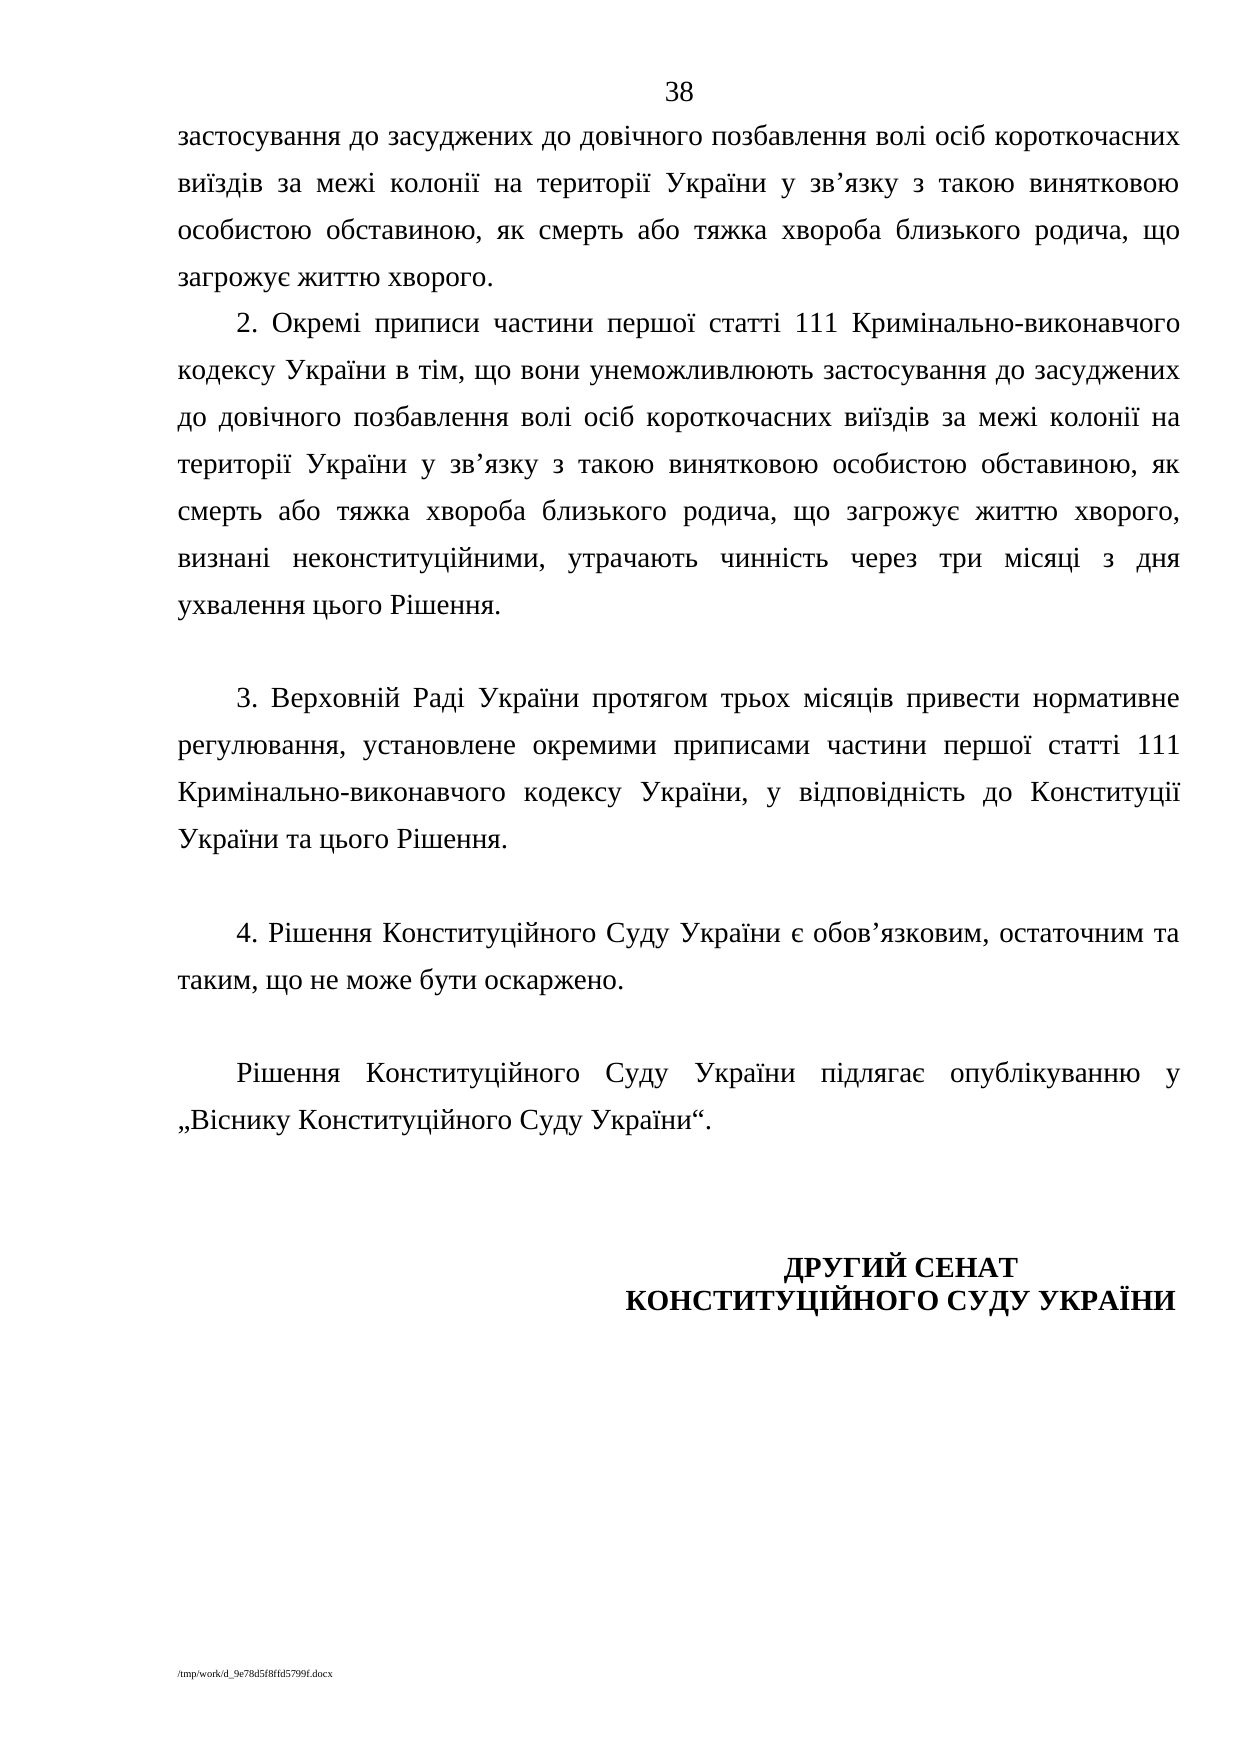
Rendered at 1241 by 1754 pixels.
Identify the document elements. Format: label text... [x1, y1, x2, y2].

text Конституційного Суду України [620, 1283, 1181, 1317]
text 2. Окремі приписи частини першої статті 111 Кримінально-виконавчого кодексу України в тім, що вони унеможливлюють застосування до засуджених до довічного позбавлення волі осіб короткочасних виїздів за межі колонії на території України у зв’язку з такою винятковою особистою обставиною, як смерть або тяжка хвороба близького родича, що загрожує життю хворого, визнані неконституційними, утрачають чинність через три місяці з дня ухвалення цього Рішення. [177, 306, 1181, 620]
text 3. Верховній Раді України протягом трьох місяців привести нормативне регулювання, установлене окремими приписами частини першої статті 111 Кримінально-виконавчого кодексу України, у відповідність до Конституції України та цього Рішення. [177, 681, 1181, 855]
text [177, 118, 1181, 292]
text Другий сенат [620, 1250, 1181, 1283]
text Рішення Конституційного Суду України підлягає опублікуванню у „Віснику Конституційного Суду України“. [177, 1056, 1181, 1136]
text 4. Рішення Конституційного Суду України є обов’язковим, остаточним та таким, що не може бути оскаржено. [177, 915, 1181, 995]
